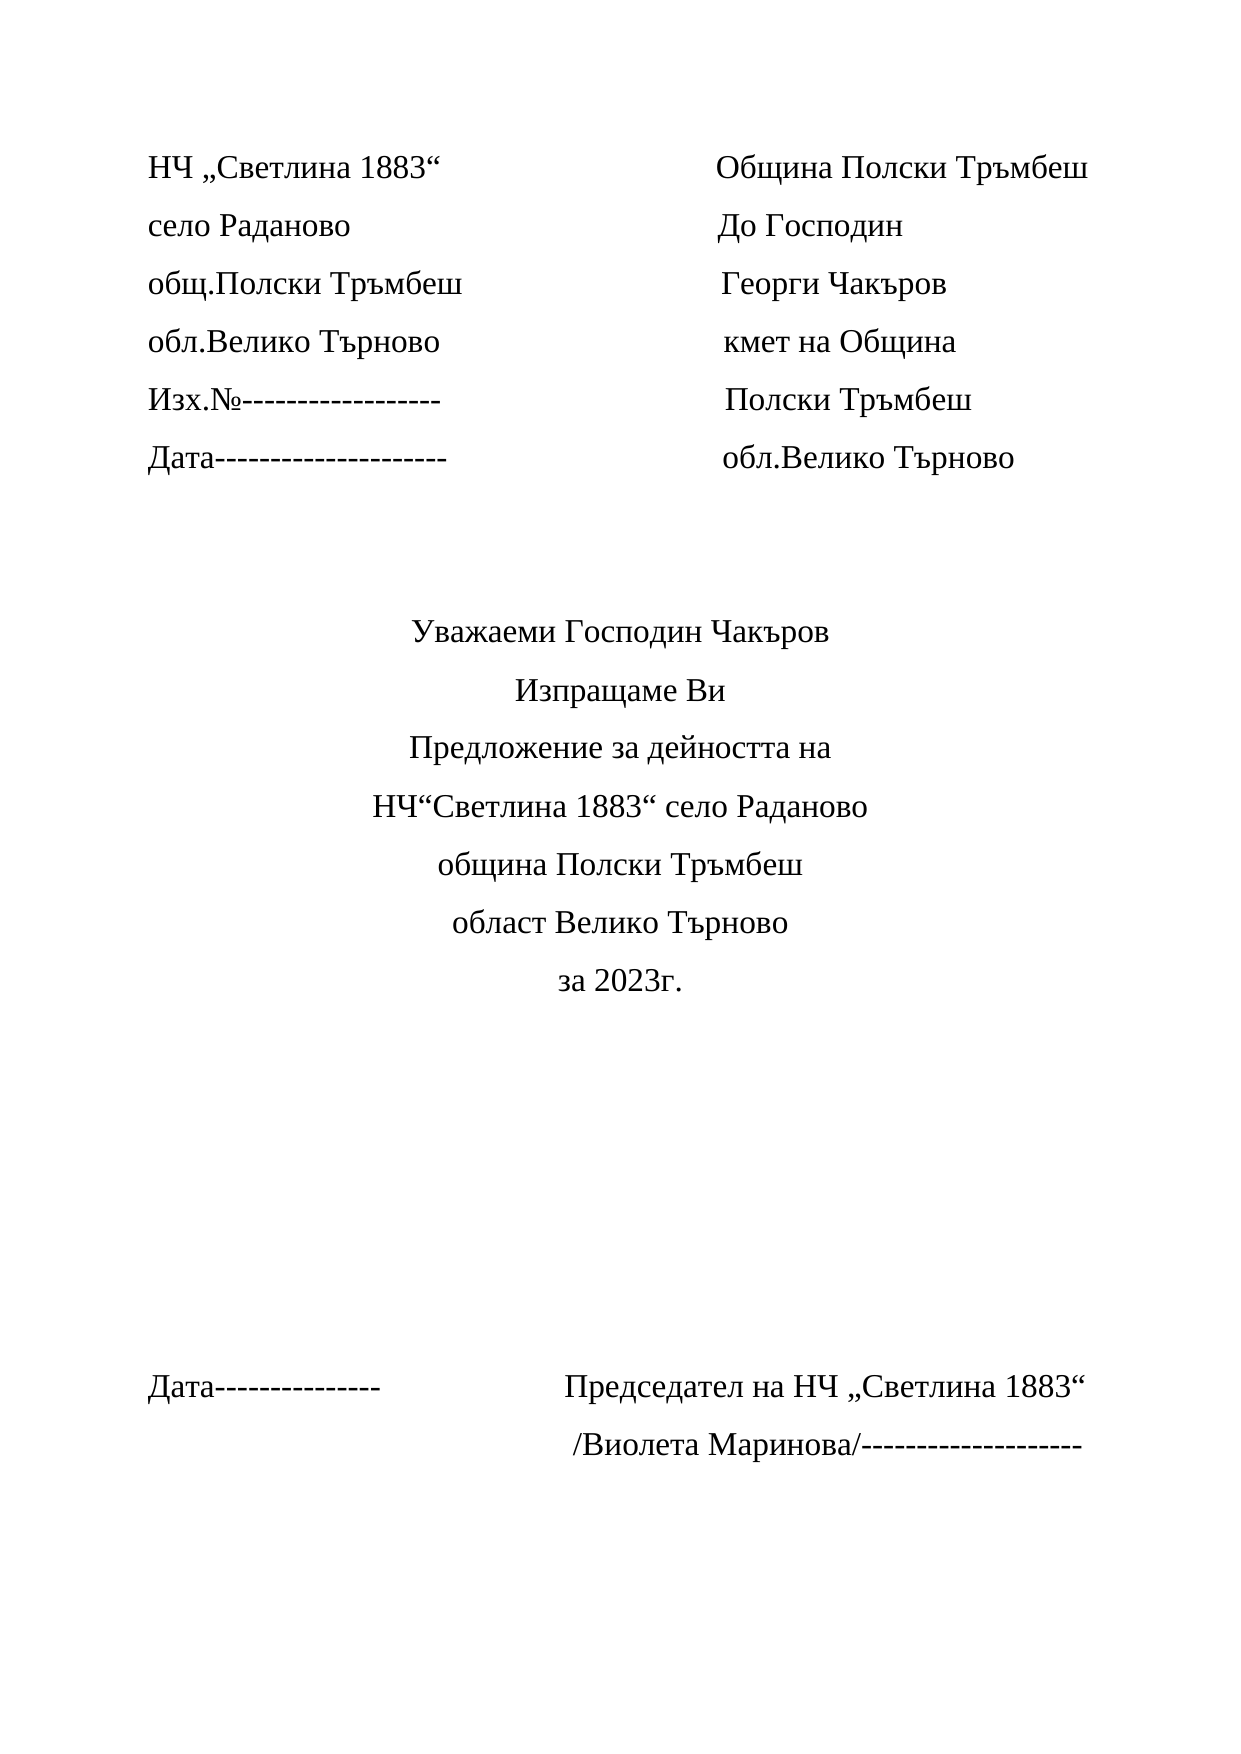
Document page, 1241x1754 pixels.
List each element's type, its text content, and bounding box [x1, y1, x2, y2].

text /Виолета Маринова/-------------------- [148, 1424, 1093, 1462]
text община Полски Тръмбеш [148, 844, 1093, 882]
text обл.Велико Търново кмет на Община [148, 322, 1093, 360]
text Дата--------------- Председател на НЧ „Светлина 1883“ [148, 1366, 1093, 1404]
text село Раданово До Господин [148, 206, 1093, 244]
text НЧ „Светлина 1883“ Община Полски Тръмбеш [148, 148, 1093, 186]
text област Велико Търново [148, 902, 1093, 940]
text общ.Полски Тръмбеш Георги Чакъров [148, 264, 1093, 302]
text Уважаеми Господин Чакъров [148, 612, 1093, 650]
text НЧ“Светлина 1883“ село Раданово [148, 786, 1093, 824]
text за 2023г. [148, 960, 1093, 998]
text Изх.№------------------ Полски Тръмбеш [148, 380, 1093, 418]
text Изпращаме Ви [148, 670, 1093, 708]
text Дата--------------------- обл.Велико Търново [148, 438, 1093, 476]
text Предложение за дейността на [148, 728, 1093, 766]
